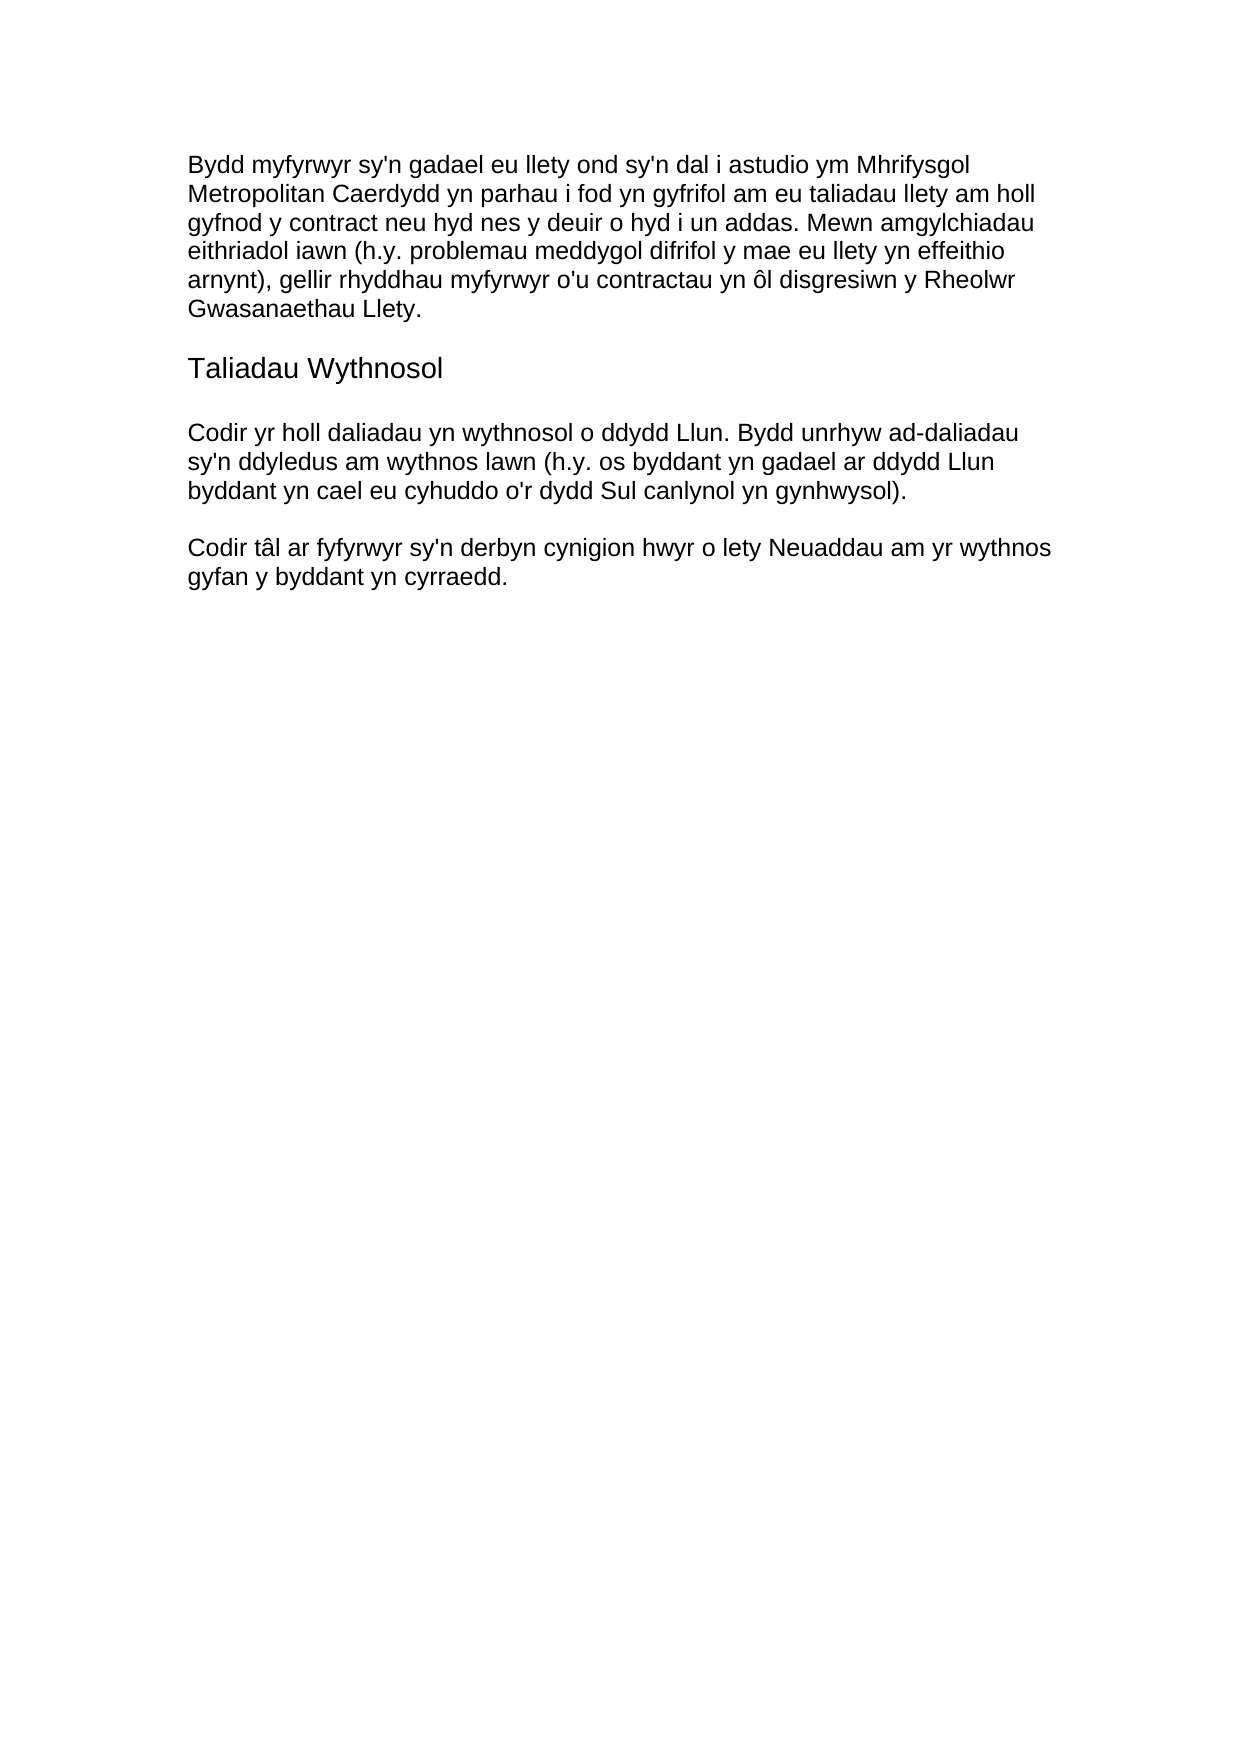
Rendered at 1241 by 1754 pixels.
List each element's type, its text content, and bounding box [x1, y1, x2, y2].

text Taliadau Wythnosol [187, 351, 1053, 385]
text Bydd myfyrwyr sy'n gadael eu llety ond sy'n dal i astudio ym Mhrifysgol Metropolitan Caerdydd yn parhau i fod yn gyfrifol am eu taliadau llety am holl gyfnod y contract neu hyd nes y deuir o hyd i un addas. Mewn amgylchiadau eithriadol iawn (h.y. problemau meddygol difrifol y mae eu llety yn effeithio arnynt), gellir rhyddhau myfyrwyr o'u contractau yn ôl disgresiwn y Rheolwr Gwasanaethau Llety. [187, 150, 1053, 322]
text Codir tâl ar fyfyrwyr sy'n derbyn cynigion hwyr o lety Neuaddau am yr wythnos gyfan y byddant yn cyrraedd. [187, 533, 1053, 591]
text Codir yr holl daliadau yn wythnosol o ddydd Llun. Bydd unrhyw ad-daliadau sy'n ddyledus am wythnos lawn (h.y. os byddant yn gadael ar ddydd Llun byddant yn cael eu cyhuddo o'r dydd Sul canlynol yn gynhwysol). [187, 418, 1053, 504]
